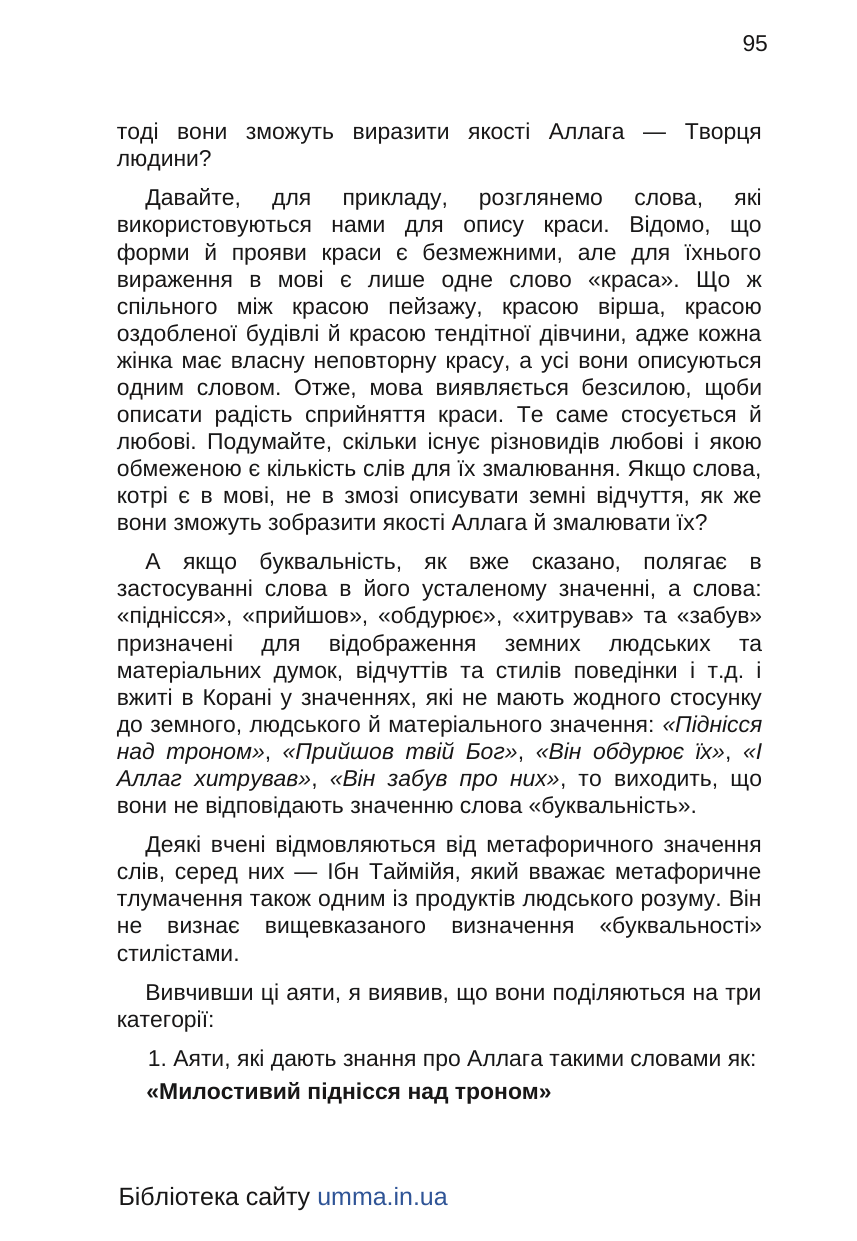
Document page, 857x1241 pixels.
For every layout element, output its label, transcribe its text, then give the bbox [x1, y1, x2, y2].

text А якщо буквальність, як вже сказано, полягає в застосуванні слова в його усталеному значенні, а слова: «піднісся», «прийшов», «обдурює», «хитрував» та «забув» призначені для відображення земних людських та матеріальних думок, відчуттів та стилів поведінки і т.д. і вжиті в Корані у значеннях, які не мають жодного стосунку до земного, людського й матеріального значення: «Піднісся над троном», «Прийшов твій Бог», «Він обдурює їх», «І Аллаг хитрував», «Він забув про них», то виходить, що вони не відповідають значенню слова «буквальність». [117, 548, 762, 818]
text 1. Аяти, які дають знання про Аллага такими словами як: [118, 1045, 762, 1071]
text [117, 118, 762, 172]
text «Милостивий піднісся над троном» [146, 1078, 763, 1104]
text Вивчивши ці аяти, я виявив, що вони поділяються на три категорії: [117, 978, 762, 1032]
text Давайте, для прикладу, розглянемо слова, які використовуються нами для опису краси. Відомо, що форми й прояви краси є безмежними, але для їхнього вираження в мові є лише одне слово «краса». Що ж спільного між красою пейзажу, красою вірша, красою оздобленої будівлі й красою тендітної дівчини, адже кожна жінка має власну неповторну красу, а усі вони описуються одним словом. Отже, мова виявляється безсилою, щоби описати радість сприйняття краси. Те саме стосується й любові. Подумайте, скільки існує різновидів любові і якою обмеженою є кількість слів для їх змалювання. Якщо слова, котрі є в мові, не в змозі описувати земні відчуття, як же вони зможуть зобразити якості Аллага й змалювати їх? [117, 184, 762, 536]
text Деякі вчені відмовляються від метафоричного значення слів, серед них — Ібн Таймійя, який вважає метафоричне тлумачення також одним із продуктів людського розуму. Він не визнає вищевказаного визначення «буквальності» стилістами. [117, 831, 762, 966]
